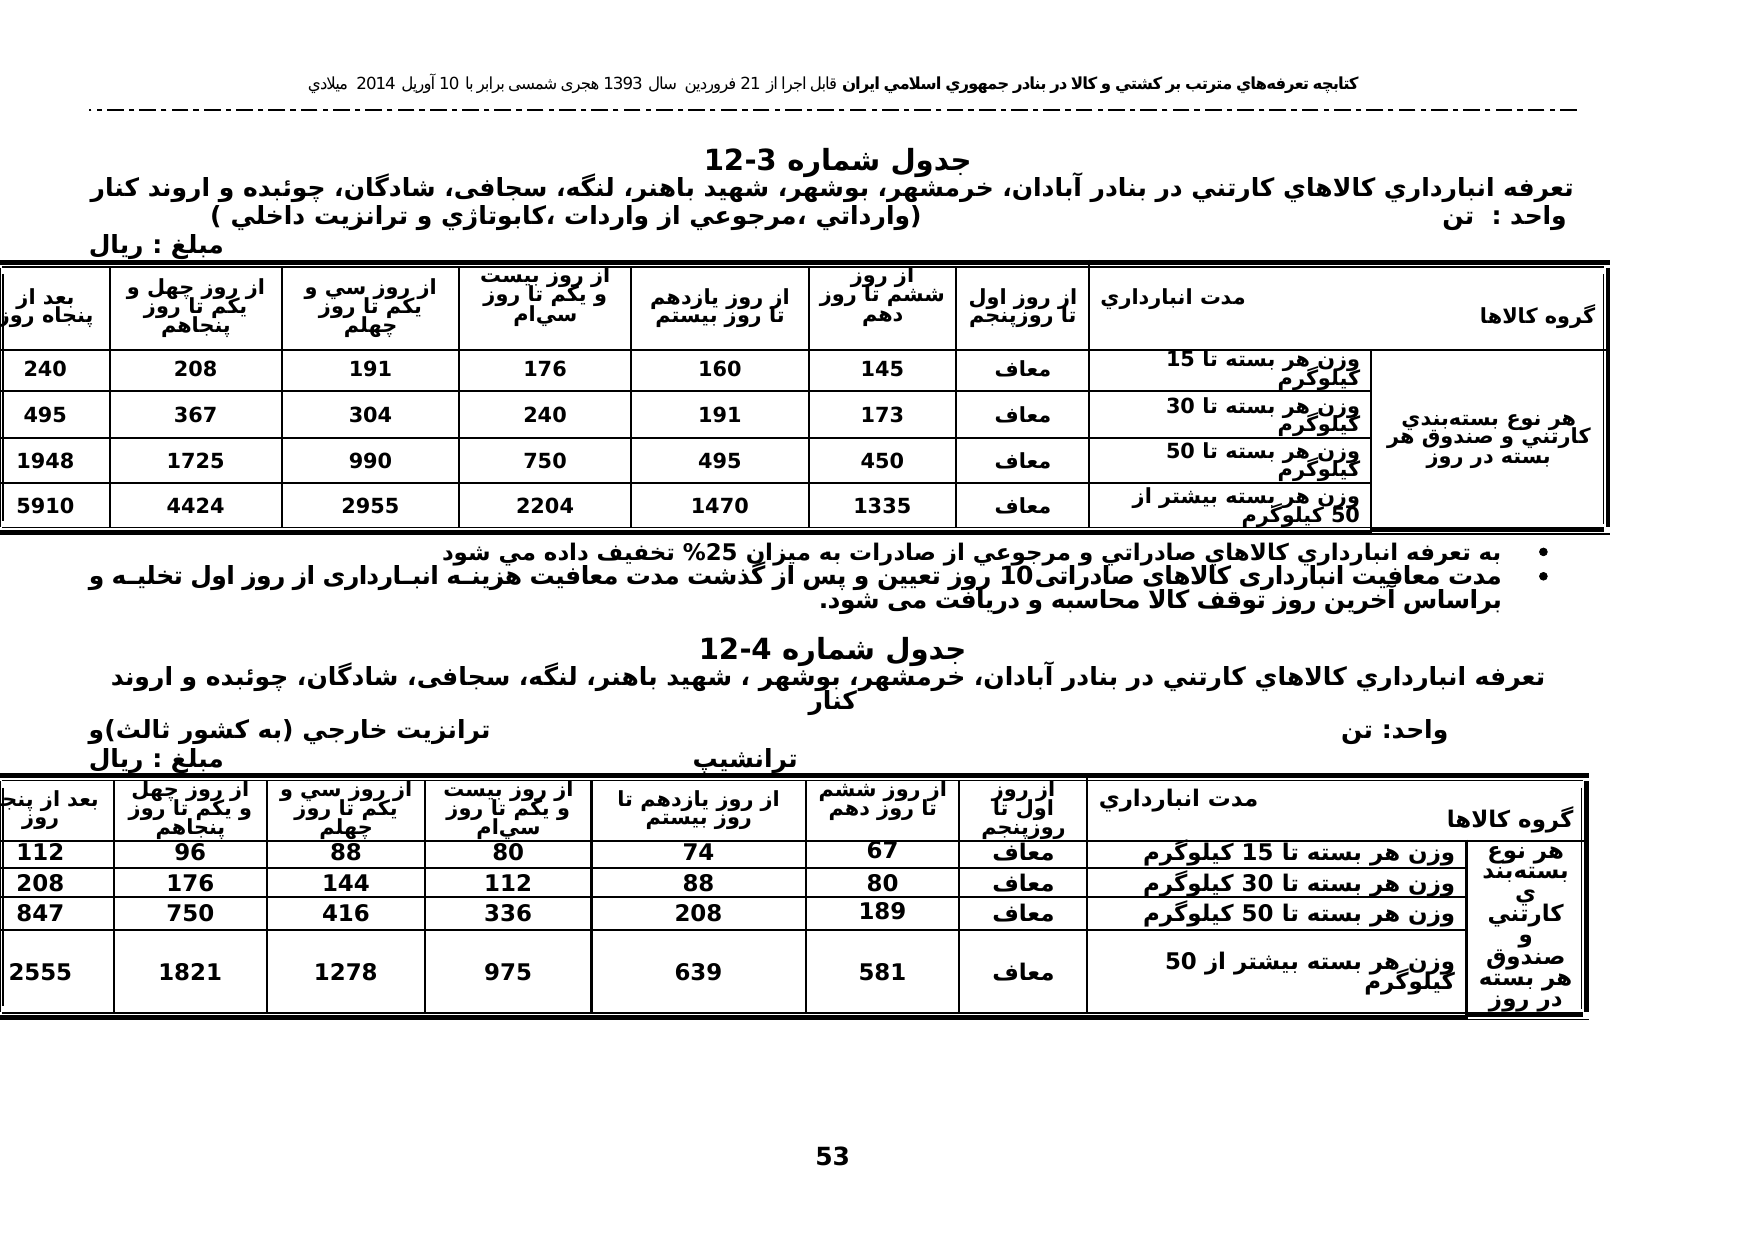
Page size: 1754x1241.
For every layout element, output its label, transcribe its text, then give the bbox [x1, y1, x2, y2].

table_cell 495 [632, 439, 808, 482]
table_cell 495 [4, 392, 109, 437]
table_cell 2555 [1, 931, 113, 1012]
table_cell 144 [268, 869, 424, 896]
table_cell 336 [426, 898, 590, 929]
table_cell 176 [115, 869, 266, 896]
table_cell وزن هر بسته تا 50 كيلوگرم [1088, 898, 1465, 929]
table_cell 2204 [460, 484, 630, 527]
table_cell 847 [4, 898, 113, 929]
table_cell 304 [283, 392, 458, 437]
table_cell 208 [111, 351, 281, 390]
table_cell 189 [807, 898, 958, 929]
table_cell 1335 [810, 484, 955, 527]
table_cell هر نوع بسته‌بندي كارتني و صندوق هر بسته در روز [1468, 842, 1584, 1012]
table_header از روز يازدهم تا روز بيستم [632, 268, 808, 349]
table_header از روز سي و يكم تا روز چهلم [268, 781, 424, 839]
table_cell وزن هر بسته تا 30 كيلوگرم [1090, 392, 1370, 437]
table_cell 80 [807, 869, 958, 896]
text واحد: تن ترانزيت خارجي (به كشور ثالث)و ترانشيپ مبلغ : ریال [89, 715, 1577, 773]
table_cell 1821 [115, 931, 266, 1012]
table_cell 2955 [283, 484, 458, 527]
table_header از روز يازدهم تا روز بيستم [593, 781, 805, 839]
text تعرفه انبارداري كالاهاي كارتني در بنادر آبادان، خرمشهر، بوشهر، شهيد باهنر، لنگه، سجافی، شادگان، چوئبده و اروند کنار [89, 177, 1577, 201]
table_cell معاف [960, 869, 1086, 896]
table_header از روز سي و يكم تا روز چهلم [283, 268, 458, 349]
table_cell 112 [426, 869, 590, 896]
table_cell معاف [957, 351, 1088, 390]
table_header از روز بيست و يكم تا روز سي‌ام [426, 781, 590, 839]
table_cell 208 [593, 898, 805, 929]
table_cell معاف [957, 439, 1088, 482]
table_cell 67 [807, 842, 958, 867]
table_cell وزن هر بسته بيشتر از 50 كيلوگرم [1088, 931, 1465, 1012]
table_cell هر نوع بسته‌بندي كارتني و صندوق هر بسته در روز [1372, 351, 1606, 527]
table_cell معاف [957, 484, 1088, 527]
table_header مدت انبارداري گروه كالاها [1088, 778, 1585, 839]
table_header مدت انبارداري گروه كالاها [1090, 265, 1606, 349]
table_header بعد از پنجاه روز [0, 778, 114, 839]
table_cell 208 [4, 869, 113, 896]
table_cell وزن هر بسته تا 30 كيلوگرم [1088, 869, 1465, 896]
table_cell 160 [632, 351, 808, 390]
table_cell 750 [460, 439, 630, 482]
text تعرفه انبارداري كالاهاي كارتني در بنادر آبادان، خرمشهر، بوشهر ، شهيد باهنر، لنگه، سجافی، شادگان، چوئبده و اروند کنار [89, 665, 1577, 715]
table_cell 176 [460, 351, 630, 390]
table_header از روز ششم تا روز دهم [810, 268, 955, 349]
table_cell 88 [593, 869, 805, 896]
table_cell 416 [268, 898, 424, 929]
table_cell 191 [632, 392, 808, 437]
table_header از روز ششم تا روز دهم [807, 781, 958, 839]
table_cell 74 [593, 842, 805, 867]
table_cell 88 [268, 842, 424, 867]
list مدت معافیت انبارداری کالاهای صادراتی10 روز تعیین و پس از گذشت مدت معافیت هزینه انبارداری از روز اول تخلیه و براساس آخرین روز توقف کالا محاسبه و دریافت می شود. [89, 564, 1539, 614]
table_cell معاف [957, 392, 1088, 437]
table_cell 145 [810, 351, 955, 390]
table_header از روز چهل و یکم تا روز پنجاهم [115, 781, 266, 839]
table_cell 96 [115, 842, 266, 867]
table_cell 173 [810, 392, 955, 437]
table_cell معاف [960, 842, 1086, 867]
table_cell 1948 [4, 439, 109, 482]
table_cell وزن هر بسته تا 50 كيلوگرم [1090, 439, 1370, 482]
table_cell معاف [960, 898, 1086, 929]
text واحد : تن (وارداتي ،مرجوعي از واردات ،كابوتاژي و ترانزيت داخلي ) مبلغ : ریال [89, 201, 1577, 260]
table_cell وزن هر بسته تا 15 كيلوگرم [1088, 842, 1465, 867]
table_cell معاف [960, 931, 1086, 1012]
table_cell 1725 [111, 439, 281, 482]
table_cell 191 [283, 351, 458, 390]
table_header از روز اول تا روزپنجم [957, 268, 1088, 349]
text جدول شماره 4-12 [89, 637, 1577, 665]
text جدول شماره 3-12 [89, 148, 1577, 177]
table_cell 990 [283, 439, 458, 482]
table_cell 240 [4, 351, 109, 390]
table_header بعد از پنجاه روز [0, 265, 109, 349]
table_cell 1470 [632, 484, 808, 527]
list به تعرفه انبارداري كالاهاي صادراتي و مرجوعي از صادرات به ميزان 25% تخفيف داده مي شود [89, 542, 1539, 564]
table_header از روز چهل و یکم تا روز پنجاهم [111, 268, 281, 349]
table_cell 80 [426, 842, 590, 867]
table_cell 1278 [268, 931, 424, 1012]
table_cell 450 [810, 439, 955, 482]
table_header از روز اول تا روزپنجم [960, 781, 1086, 839]
table_cell 750 [115, 898, 266, 929]
table_header از روز بيست و يكم تا روز سي‌ام [460, 268, 630, 349]
table_cell 581 [807, 931, 958, 1012]
table_cell 975 [426, 931, 590, 1012]
table_cell وزن هر بسته تا 15 كيلوگرم [1090, 351, 1370, 390]
table_cell 4424 [111, 484, 281, 527]
table_cell 5910 [1, 484, 109, 527]
table_cell 367 [111, 392, 281, 437]
table_cell وزن هر بسته بيشتر از 50 كيلوگرم [1090, 484, 1370, 527]
table_cell 112 [4, 842, 113, 867]
table_cell 639 [593, 931, 805, 1012]
table_cell 240 [460, 392, 630, 437]
